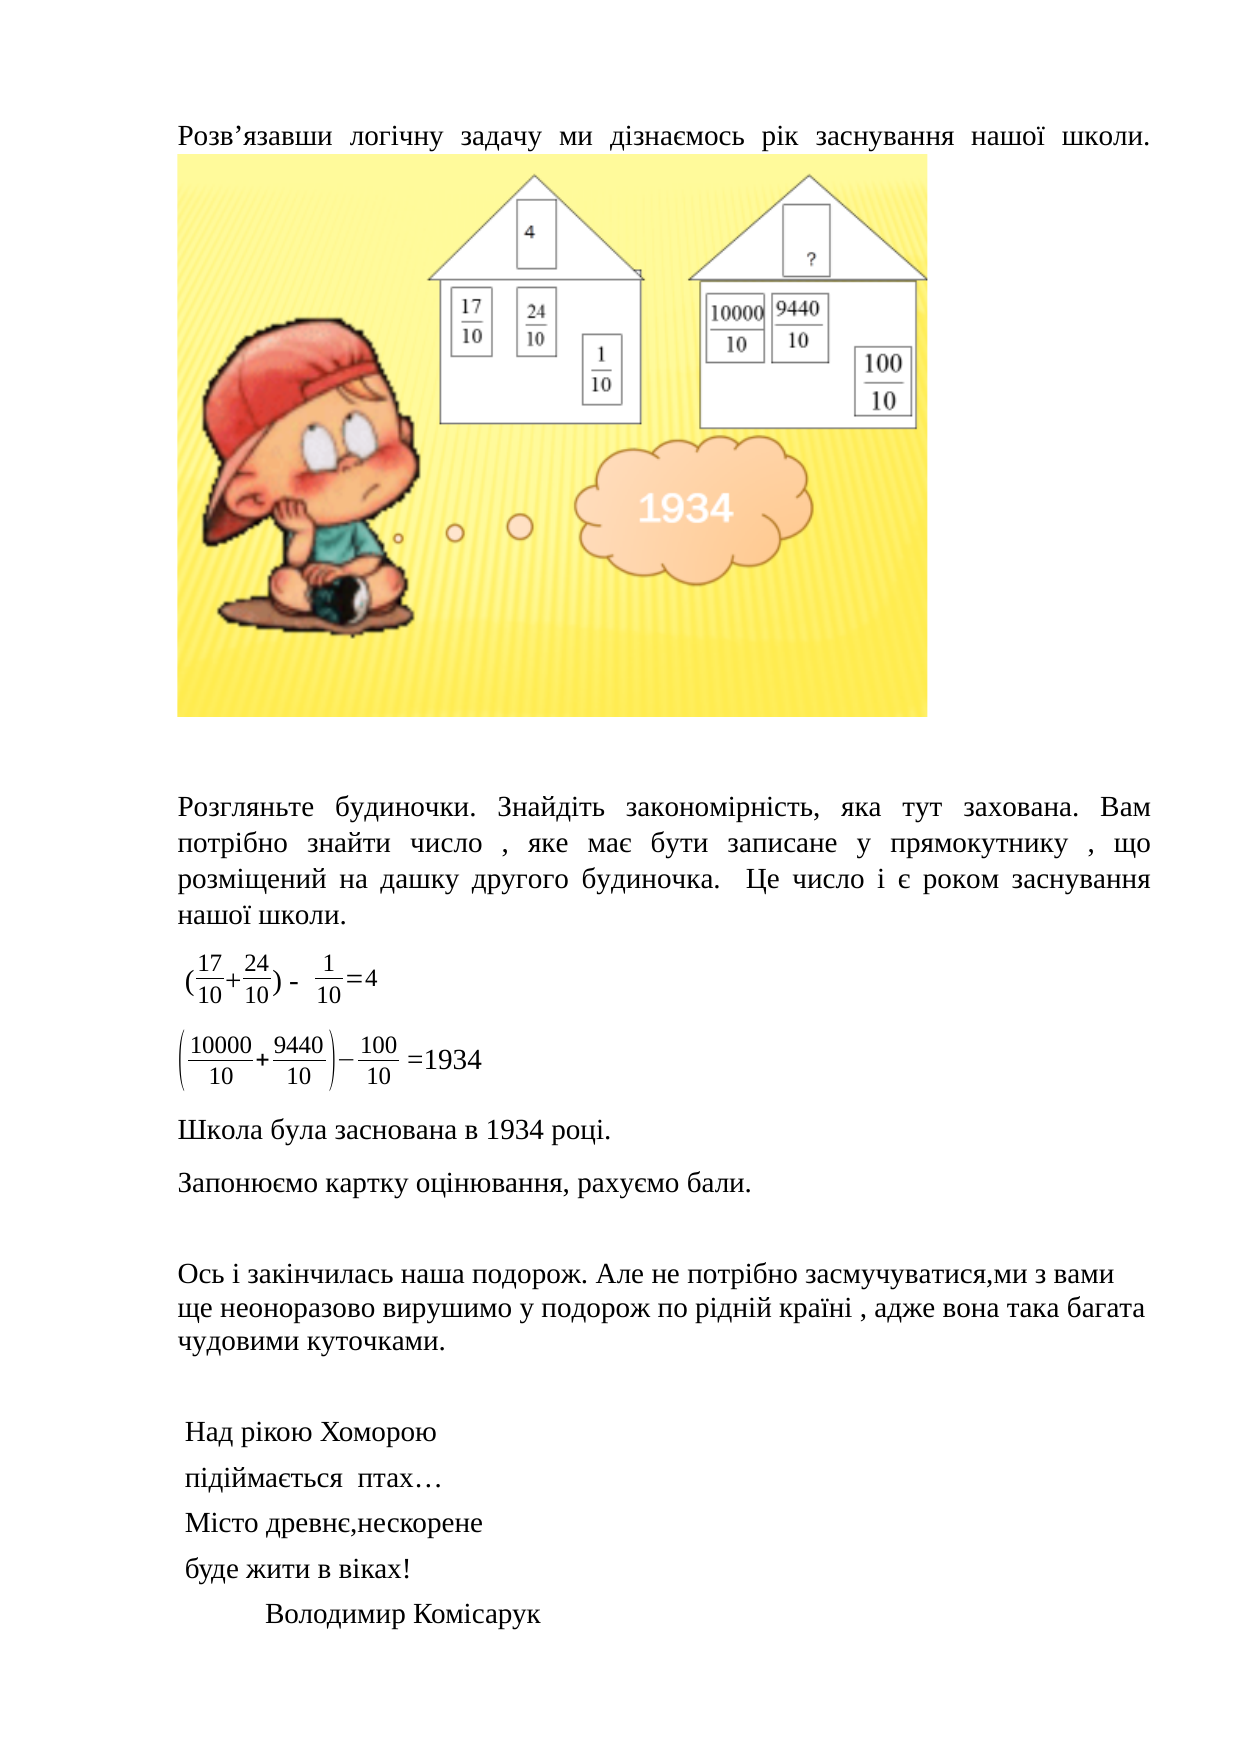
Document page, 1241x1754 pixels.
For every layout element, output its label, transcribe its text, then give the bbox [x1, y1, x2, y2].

picture [177, 154, 928, 717]
text =1934 [177, 1028, 1152, 1093]
text Запонюємо картку оцінювання, рахуємо бали. [177, 1165, 1152, 1199]
text Над рікою Хоморою [177, 1414, 1152, 1448]
text Розгляньте будиночки. Знайдіть закономірність, яка тут захована. Вам потрібно знайти число , яке має бути записане у прямокутнику , що розміщений на дашку другого будиночка. Це число і є роком заснування нашої школи. [177, 789, 1152, 931]
text Школа була заснована в 1934 році. [177, 1112, 1152, 1146]
text підіймається птах… [177, 1460, 1152, 1493]
text (+) - [177, 950, 1152, 1009]
text Володимир Комісарук [177, 1597, 1152, 1630]
text буде жити в віках! [177, 1551, 1152, 1584]
text Ось і закінчилась наша подорож. Але не потрібно засмучуватися,ми з вами ще неоноразово вирушимо у подорож по рідній країні , адже вона така багата чудовими куточками. [177, 1256, 1152, 1357]
text Місто древнє,нескорене [177, 1506, 1152, 1539]
